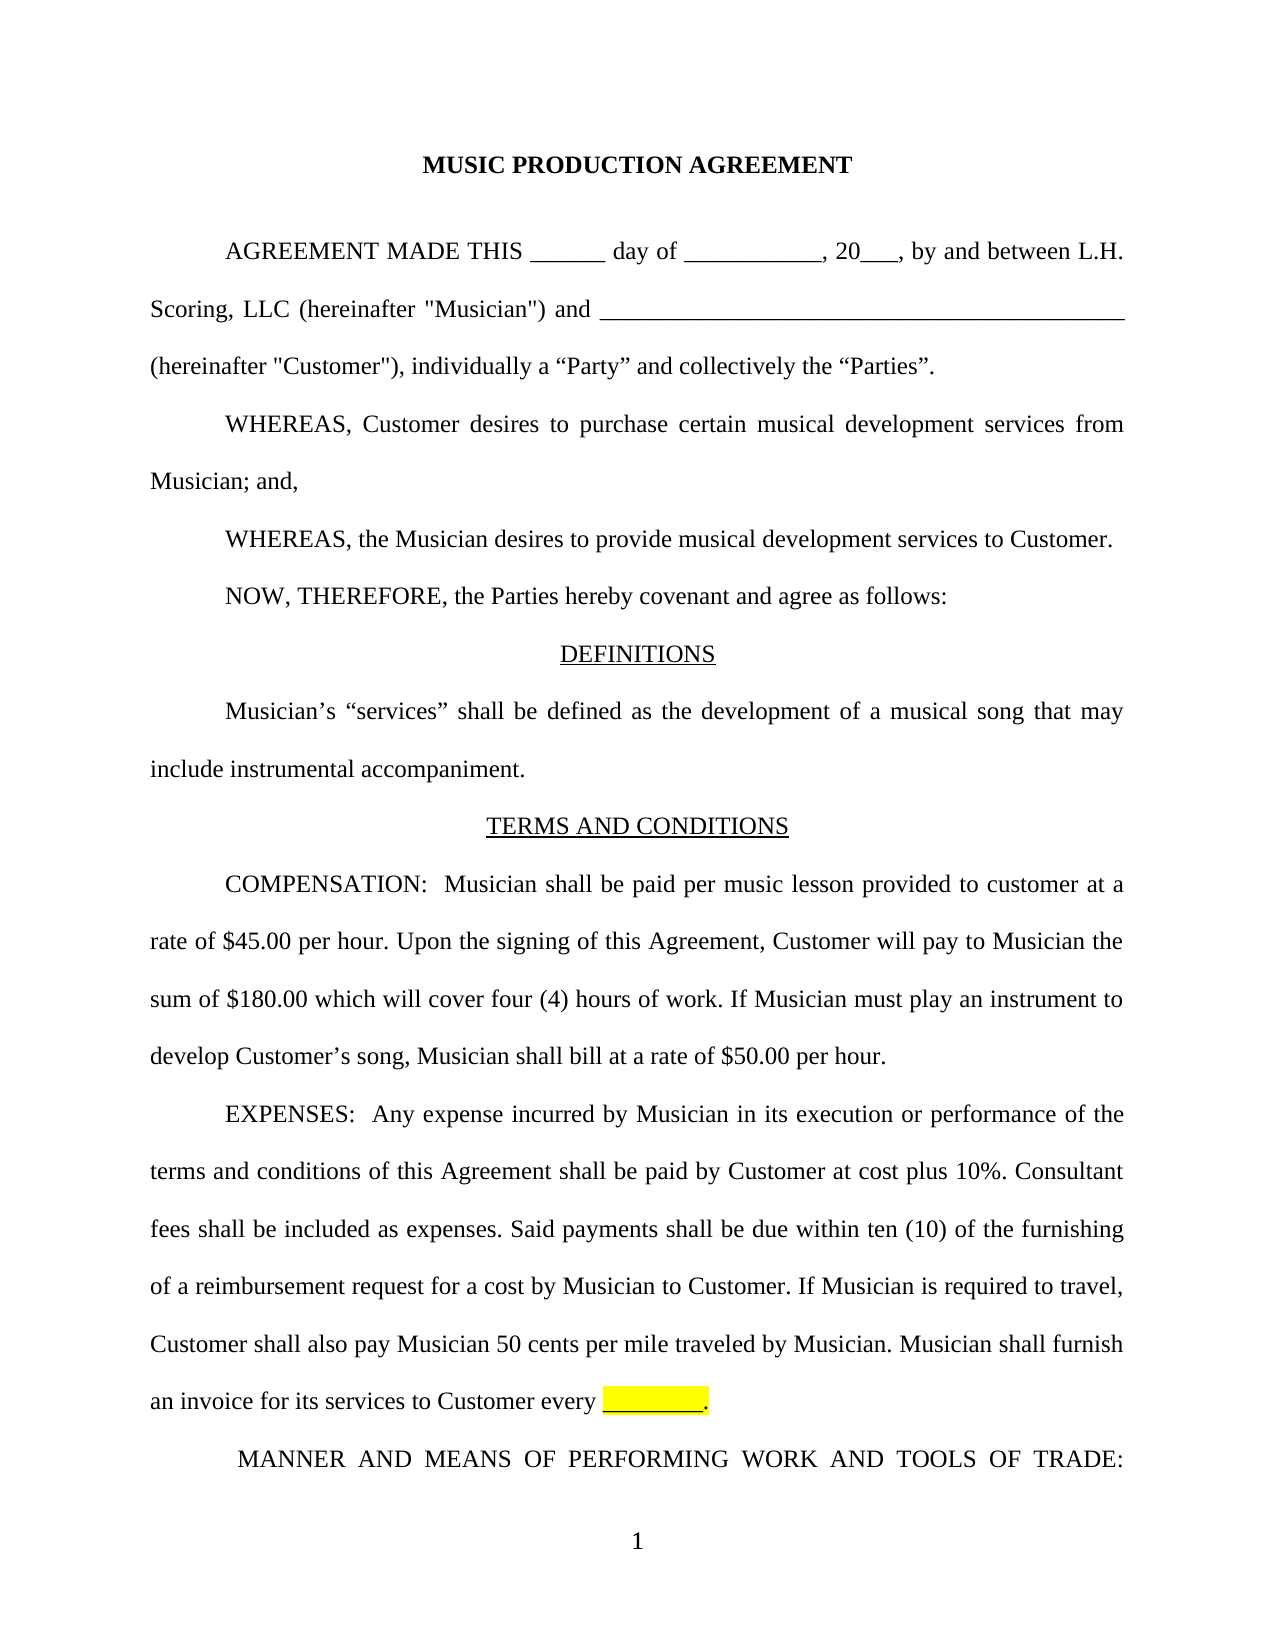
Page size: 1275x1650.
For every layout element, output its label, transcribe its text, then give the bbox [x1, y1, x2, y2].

text TERMS AND CONDITIONS [150, 811, 1125, 840]
text Musician’s “services” shall be defined as the development of a musical song that may include instrumental accompaniment. [150, 696, 1125, 782]
text EXPENSES: Any expense incurred by Musician in its execution or performance of the terms and conditions of this Agreement shall be paid by Customer at cost plus 10%. Consultant fees shall be included as expenses. Said payments shall be due within ten (10) of the furnishing of a reimbursement request for a cost by Musician to Customer. If Musician is required to travel, Customer shall also pay Musician 50 cents per mile traveled by Musician. Musician shall furnish an invoice for its services to Customer every ________. [150, 1099, 1125, 1415]
text WHEREAS, Customer desires to purchase certain musical development services from Musician; and, [150, 409, 1125, 495]
text MUSIC PRODUCTION AGREEMENT [150, 150, 1125, 179]
text NOW, THEREFORE, the Parties hereby covenant and agree as follows: [150, 581, 1125, 610]
text DEFINITIONS [150, 639, 1125, 667]
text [150, 1444, 1125, 1472]
text COMPENSATION: Musician shall be paid per music lesson provided to customer at a rate of $45.00 per hour. Upon the signing of this Agreement, Customer will pay to Musician the sum of $180.00 which will cover four (4) hours of work. If Musician must play an instrument to develop Customer’s song, Musician shall bill at a rate of $50.00 per hour. [150, 869, 1125, 1070]
text AGREEMENT MADE THIS ______ day of ___________, 20___, by and between L.H. Scoring, LLC (hereinafter "Musician") and __________________________________________ (hereinafter "Customer"), individually a “Party” and collectively the “Parties”. [150, 236, 1125, 380]
text WHEREAS, the Musician desires to provide musical development services to Customer. [150, 524, 1125, 552]
